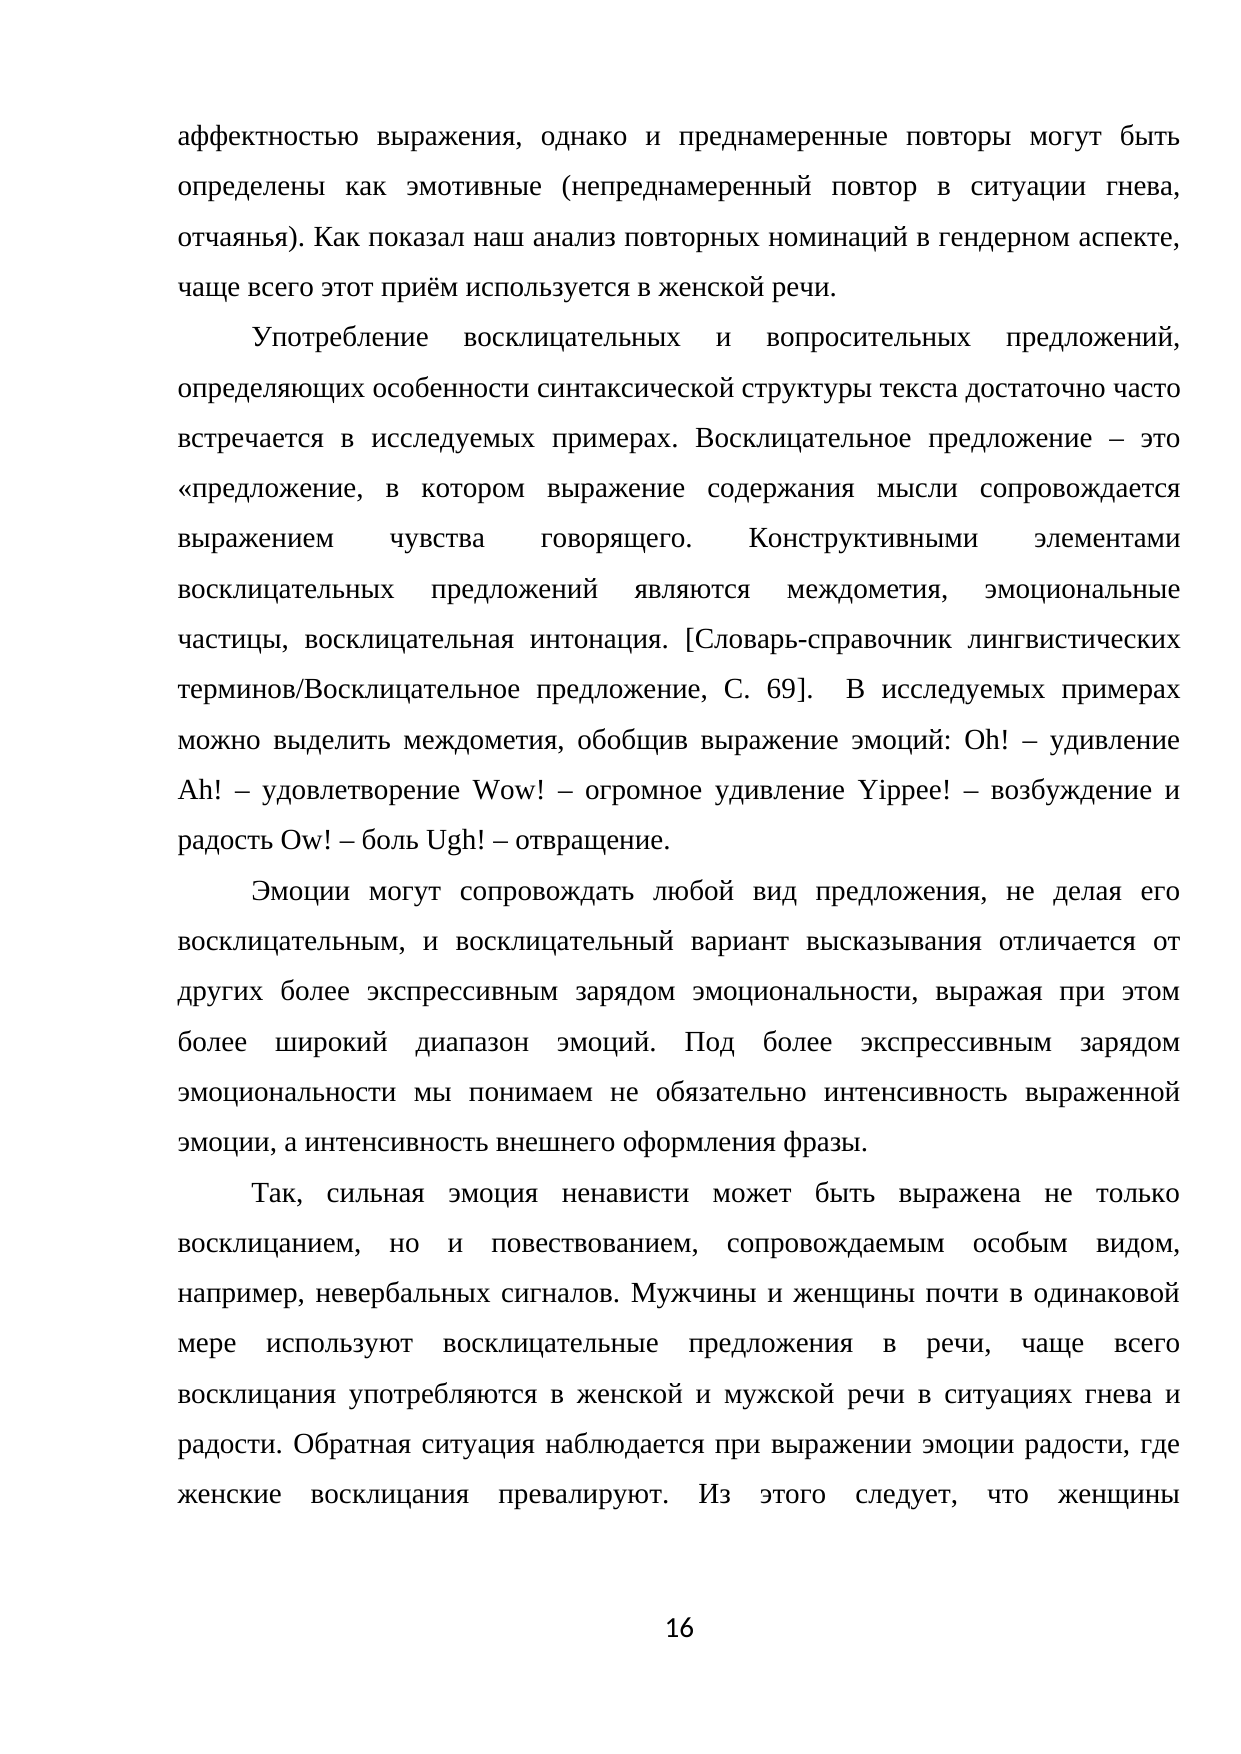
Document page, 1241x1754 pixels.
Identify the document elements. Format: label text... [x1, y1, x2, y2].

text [177, 118, 1181, 303]
text Употребление восклицательных и вопросительных предложений, определяющих особенности синтаксической структуры текста достаточно часто встречается в исследуемых примерах. Восклицательное предложение – это «предложение, в котором выражение содержания мысли сопровождается выражением чувства говорящего. Конструктивными элементами восклицательных предложений являются междометия, эмоциональные частицы, восклицательная интонация. [Словарь-справочник лингвистических терминов/Восклицательное предложение, С. 69]. В исследуемых примерах можно выделить междометия, обобщив выражение эмоций: Oh! – удивление Ah! – удовлетворение Wow! – огромное удивление Yippee! – возбуждение и радость Ow! – боль Ugh! – отвращение. [177, 319, 1181, 856]
text Эмоции могут сопровождать любой вид предложения, не делая его восклицательным, и восклицательный вариант высказывания отличается от других более экспрессивным зарядом эмоциональности, выражая при этом более широкий диапазон эмоций. Под более экспрессивным зарядом эмоциональности мы понимаем не обязательно интенсивность выраженной эмоции, а интенсивность внешнего оформления фразы. [177, 873, 1181, 1158]
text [177, 1175, 1181, 1510]
